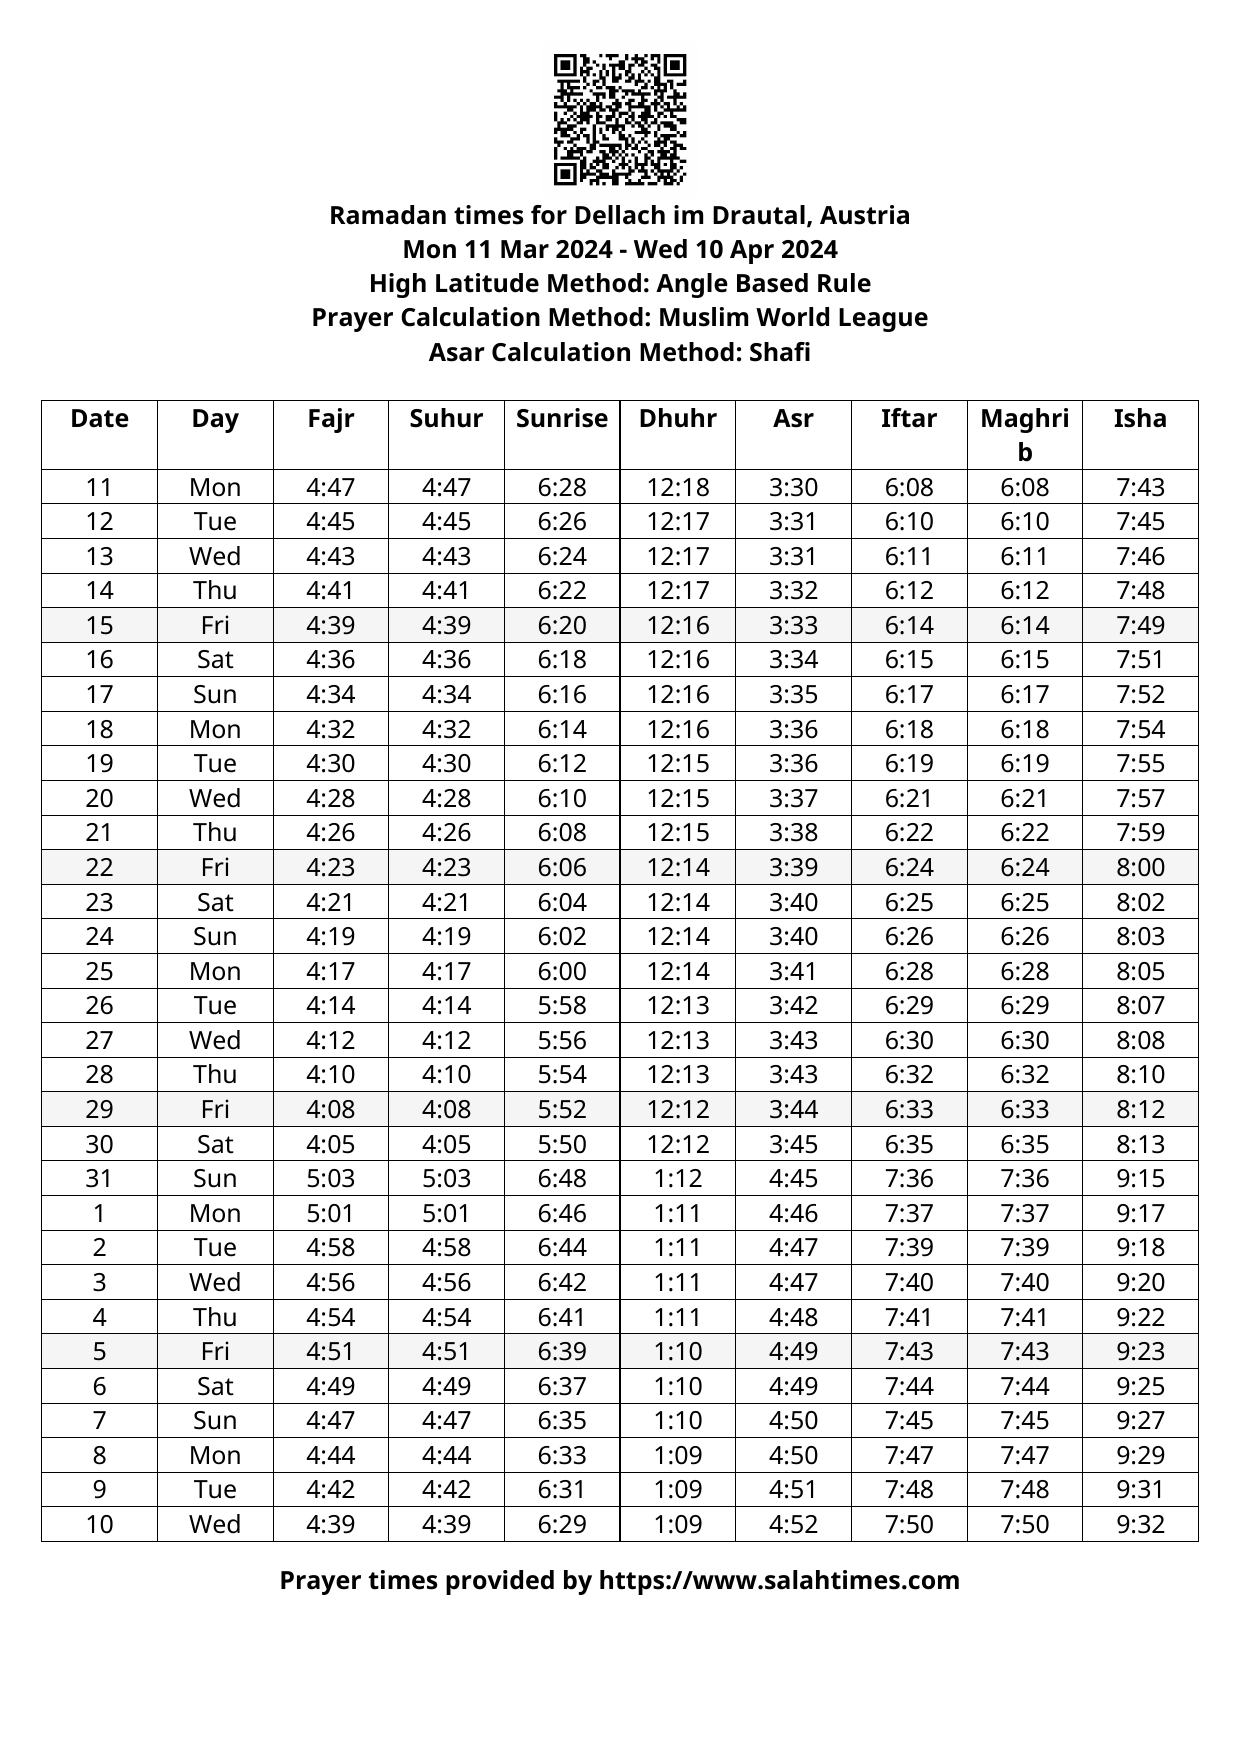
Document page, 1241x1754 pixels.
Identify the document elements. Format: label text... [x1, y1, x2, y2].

table_header Date [42, 401, 157, 469]
table_cell 1 [42, 1196, 157, 1229]
table_cell 7:36 [968, 1161, 1082, 1195]
table_cell 7:40 [968, 1265, 1082, 1299]
table_cell 12:13 [621, 1023, 735, 1057]
table_cell 4:44 [389, 1438, 504, 1472]
table_cell 12:16 [621, 712, 735, 745]
table_cell 3:44 [736, 1092, 851, 1126]
table_cell 12:14 [621, 954, 735, 987]
table_cell 3 [42, 1265, 157, 1299]
table_cell 4:50 [736, 1438, 851, 1472]
table_cell 12:14 [621, 885, 735, 918]
table_cell 5:03 [389, 1161, 504, 1195]
table_cell 6:30 [852, 1023, 967, 1057]
table_cell Sat [158, 1127, 273, 1160]
table_cell 6 [42, 1369, 157, 1402]
table_cell 12:16 [621, 643, 735, 676]
table_cell 6:19 [852, 746, 967, 780]
table_cell 10 [42, 1507, 157, 1541]
table_cell 6:33 [852, 1092, 967, 1126]
table_cell 1:09 [621, 1507, 735, 1541]
table_cell 7:47 [852, 1438, 967, 1472]
table_cell 6:32 [968, 1058, 1082, 1091]
table_cell 4:14 [389, 989, 504, 1022]
table_cell 3:32 [736, 574, 851, 607]
table_cell Tue [158, 746, 273, 780]
table_cell 4:23 [389, 850, 504, 884]
table_cell 4:34 [274, 677, 388, 711]
table_cell 26 [42, 989, 157, 1022]
table_cell 3:45 [736, 1127, 851, 1160]
table_cell 16 [42, 643, 157, 676]
table_cell 7:40 [852, 1265, 967, 1299]
table_cell 6:04 [505, 885, 619, 918]
table_cell 7:48 [1083, 574, 1198, 607]
table_cell 4:19 [389, 919, 504, 953]
table_cell Sun [158, 1161, 273, 1195]
table_cell Wed [158, 1265, 273, 1299]
table_header Isha [1083, 401, 1198, 469]
table_cell 4:43 [389, 539, 504, 572]
table_cell 31 [42, 1161, 157, 1195]
table_cell 4:10 [274, 1058, 388, 1091]
table_cell 7:50 [852, 1507, 967, 1541]
text High Latitude Method: Angle Based Rule [42, 266, 1198, 300]
table_cell 5:01 [389, 1196, 504, 1229]
table_cell 6:17 [968, 677, 1082, 711]
table_cell 7:47 [968, 1438, 1082, 1472]
table_cell 4:47 [389, 470, 504, 503]
table_cell 4:08 [389, 1092, 504, 1126]
table_cell Tue [158, 504, 273, 538]
table_cell 12:15 [621, 746, 735, 780]
table_cell 1:12 [621, 1161, 735, 1195]
table_cell 3:40 [736, 885, 851, 918]
table_cell 3:41 [736, 954, 851, 987]
table_cell 6:10 [505, 781, 619, 814]
table_cell 6:11 [852, 539, 967, 572]
table_cell 1:10 [621, 1404, 735, 1437]
table_cell 1:11 [621, 1231, 735, 1264]
table_cell Mon [158, 1196, 273, 1229]
table_header Fajr [274, 401, 388, 469]
table_cell 6:14 [505, 712, 619, 745]
table_cell 4:56 [274, 1265, 388, 1299]
table_cell 6:33 [505, 1438, 619, 1472]
table_cell 7:39 [968, 1231, 1082, 1264]
table_cell Mon [158, 470, 273, 503]
table_cell 3:35 [736, 677, 851, 711]
table_cell 12:14 [621, 850, 735, 884]
text Ramadan times for Dellach im Drautal, Austria [42, 198, 1198, 232]
table_cell 7:39 [852, 1231, 967, 1264]
table_cell 4:47 [736, 1265, 851, 1299]
table_cell 9:20 [1083, 1265, 1198, 1299]
table_cell 12:17 [621, 539, 735, 572]
table_cell Thu [158, 1058, 273, 1091]
table_header Maghrib [968, 401, 1082, 469]
table_cell 6:31 [505, 1473, 619, 1506]
table_cell 7:45 [968, 1404, 1082, 1437]
table_cell 6:14 [852, 608, 967, 642]
table_cell 4 [42, 1300, 157, 1333]
table_cell 4:44 [274, 1438, 388, 1472]
table_cell 6:22 [852, 816, 967, 849]
table_cell 5 [42, 1334, 157, 1368]
table_cell 12:12 [621, 1127, 735, 1160]
table_cell 4:58 [389, 1231, 504, 1264]
table_cell 1:11 [621, 1196, 735, 1229]
table_cell 15 [42, 608, 157, 642]
table_cell 9:32 [1083, 1507, 1198, 1541]
table_cell 4:47 [274, 470, 388, 503]
table_cell 4:19 [274, 919, 388, 953]
table_cell 4:39 [274, 608, 388, 642]
table_cell 4:30 [389, 746, 504, 780]
table_cell 7:45 [852, 1404, 967, 1437]
table_cell 6:32 [852, 1058, 967, 1091]
table_cell 3:38 [736, 816, 851, 849]
table_cell 19 [42, 746, 157, 780]
table_cell 6:28 [968, 954, 1082, 987]
table_cell 8:03 [1083, 919, 1198, 953]
table_cell 9:17 [1083, 1196, 1198, 1229]
table_cell Fri [158, 1334, 273, 1368]
table_cell 7:52 [1083, 677, 1198, 711]
table_cell 27 [42, 1023, 157, 1057]
table_cell 1:11 [621, 1265, 735, 1299]
table_cell 6:22 [968, 816, 1082, 849]
table_cell 1:11 [621, 1300, 735, 1333]
table_cell 4:17 [389, 954, 504, 987]
table_cell 8:13 [1083, 1127, 1198, 1160]
table_cell 4:49 [389, 1369, 504, 1402]
table_cell 3:30 [736, 470, 851, 503]
table_cell 6:24 [852, 850, 967, 884]
table_cell 29 [42, 1092, 157, 1126]
table_cell 4:51 [736, 1473, 851, 1506]
table_cell 12:17 [621, 504, 735, 538]
table_cell 7 [42, 1404, 157, 1437]
table_cell 14 [42, 574, 157, 607]
table_cell 7:44 [968, 1369, 1082, 1402]
table_cell 7:43 [968, 1334, 1082, 1368]
table_cell 3:36 [736, 712, 851, 745]
table_cell 9:25 [1083, 1369, 1198, 1402]
table_cell 6:28 [505, 470, 619, 503]
table_cell 4:42 [389, 1473, 504, 1506]
table_cell 4:05 [389, 1127, 504, 1160]
table_cell Sat [158, 1369, 273, 1402]
table_cell 3:40 [736, 919, 851, 953]
table_cell 4:34 [389, 677, 504, 711]
table_cell 7:43 [1083, 470, 1198, 503]
table_cell 6:12 [505, 746, 619, 780]
table_cell 6:48 [505, 1161, 619, 1195]
table_header Sunrise [505, 401, 619, 469]
table_cell 23 [42, 885, 157, 918]
table_cell 6:35 [968, 1127, 1082, 1160]
table_cell 6:41 [505, 1300, 619, 1333]
table_cell 24 [42, 919, 157, 953]
table_cell Sat [158, 643, 273, 676]
table_cell 6:35 [852, 1127, 967, 1160]
table_cell 8:12 [1083, 1092, 1198, 1126]
table_cell 6:24 [968, 850, 1082, 884]
table_cell 7:50 [968, 1507, 1082, 1541]
table_cell 6:28 [852, 954, 967, 987]
table_cell Sun [158, 1404, 273, 1437]
table_cell 1:10 [621, 1334, 735, 1368]
table_cell 7:44 [852, 1369, 967, 1402]
table_cell 9 [42, 1473, 157, 1506]
table_cell 7:48 [852, 1473, 967, 1506]
table_cell 4:48 [736, 1300, 851, 1333]
table_cell Wed [158, 1023, 273, 1057]
table_cell 28 [42, 1058, 157, 1091]
table_cell 4:28 [274, 781, 388, 814]
table_cell 1:09 [621, 1473, 735, 1506]
table_cell 6:16 [505, 677, 619, 711]
table_cell 6:33 [968, 1092, 1082, 1126]
table_cell 6:42 [505, 1265, 619, 1299]
table_cell 6:06 [505, 850, 619, 884]
table_cell 4:45 [389, 504, 504, 538]
table_cell Thu [158, 816, 273, 849]
table_cell 13 [42, 539, 157, 572]
table_cell 6:25 [968, 885, 1082, 918]
table_cell 5:56 [505, 1023, 619, 1057]
table_cell 6:30 [968, 1023, 1082, 1057]
table_cell 6:26 [968, 919, 1082, 953]
table_cell 3:31 [736, 539, 851, 572]
table_cell 4:12 [274, 1023, 388, 1057]
table_cell 4:21 [274, 885, 388, 918]
table_cell 6:02 [505, 919, 619, 953]
table_cell 6:21 [968, 781, 1082, 814]
table_cell 6:25 [852, 885, 967, 918]
table_cell Sun [158, 677, 273, 711]
table_cell 7:46 [1083, 539, 1198, 572]
table_cell Fri [158, 1092, 273, 1126]
table_cell 8:00 [1083, 850, 1198, 884]
table_cell 3:43 [736, 1023, 851, 1057]
table_cell 18 [42, 712, 157, 745]
table_cell 4:30 [274, 746, 388, 780]
table_cell 2 [42, 1231, 157, 1264]
table_cell 4:52 [736, 1507, 851, 1541]
table_cell 5:52 [505, 1092, 619, 1126]
table_cell 5:58 [505, 989, 619, 1022]
table_cell Wed [158, 539, 273, 572]
table_cell 4:56 [389, 1265, 504, 1299]
table_cell 6:18 [852, 712, 967, 745]
table_cell 12:18 [621, 470, 735, 503]
table_cell 4:46 [736, 1196, 851, 1229]
table_cell 6:18 [968, 712, 1082, 745]
table_cell Thu [158, 1300, 273, 1333]
table_cell 1:10 [621, 1369, 735, 1402]
table_cell 6:39 [505, 1334, 619, 1368]
table_cell 4:05 [274, 1127, 388, 1160]
table_cell 3:31 [736, 504, 851, 538]
table_cell 6:26 [505, 504, 619, 538]
table_cell 5:03 [274, 1161, 388, 1195]
table_cell 4:54 [274, 1300, 388, 1333]
table_cell 6:10 [968, 504, 1082, 538]
table_cell 4:42 [274, 1473, 388, 1506]
table_cell 4:32 [389, 712, 504, 745]
table_cell 7:37 [852, 1196, 967, 1229]
table_cell 6:29 [968, 989, 1082, 1022]
table_cell 7:59 [1083, 816, 1198, 849]
table_cell 3:39 [736, 850, 851, 884]
table_cell 6:21 [852, 781, 967, 814]
table_cell 8:08 [1083, 1023, 1198, 1057]
table_cell 3:34 [736, 643, 851, 676]
table_cell 12:12 [621, 1092, 735, 1126]
table_cell Sat [158, 885, 273, 918]
table_cell 7:57 [1083, 781, 1198, 814]
table_cell 6:00 [505, 954, 619, 987]
table_cell 6:19 [968, 746, 1082, 780]
table_cell 4:39 [389, 608, 504, 642]
table_cell 6:08 [505, 816, 619, 849]
table_cell 4:58 [274, 1231, 388, 1264]
table_cell 7:41 [968, 1300, 1082, 1333]
table_cell 4:49 [736, 1369, 851, 1402]
table_cell 4:49 [736, 1334, 851, 1368]
table_cell 4:51 [274, 1334, 388, 1368]
table_cell 1:09 [621, 1438, 735, 1472]
table_cell 12:14 [621, 919, 735, 953]
text Prayer times provided by https://www.salahtimes.com [42, 1563, 1198, 1597]
table_cell 7:37 [968, 1196, 1082, 1229]
table_cell 6:08 [852, 470, 967, 503]
table_cell 6:37 [505, 1369, 619, 1402]
table_cell 9:22 [1083, 1300, 1198, 1333]
table_cell 4:54 [389, 1300, 504, 1333]
table_cell 4:26 [274, 816, 388, 849]
table_cell 7:48 [968, 1473, 1082, 1506]
table_cell 4:47 [274, 1404, 388, 1437]
table_cell 3:42 [736, 989, 851, 1022]
table_cell 4:36 [389, 643, 504, 676]
table_cell 4:28 [389, 781, 504, 814]
table_cell Fri [158, 608, 273, 642]
table_cell 7:55 [1083, 746, 1198, 780]
table_cell 12:16 [621, 608, 735, 642]
table_cell 6:14 [968, 608, 1082, 642]
table_cell 6:08 [968, 470, 1082, 503]
table_cell 6:44 [505, 1231, 619, 1264]
table_cell 6:10 [852, 504, 967, 538]
table_cell Mon [158, 712, 273, 745]
table_cell 6:22 [505, 574, 619, 607]
table_cell 4:43 [274, 539, 388, 572]
table_cell 3:43 [736, 1058, 851, 1091]
table_cell 6:35 [505, 1404, 619, 1437]
table_cell 7:43 [852, 1334, 967, 1368]
table_cell 8:10 [1083, 1058, 1198, 1091]
table_cell 4:23 [274, 850, 388, 884]
table_cell 4:39 [389, 1507, 504, 1541]
table_cell 4:26 [389, 816, 504, 849]
table_cell 9:31 [1083, 1473, 1198, 1506]
table_cell 7:36 [852, 1161, 967, 1195]
table_cell 6:17 [852, 677, 967, 711]
table_cell 3:37 [736, 781, 851, 814]
table_cell 12:16 [621, 677, 735, 711]
table_cell 12:13 [621, 1058, 735, 1091]
table_cell 17 [42, 677, 157, 711]
table_cell 7:49 [1083, 608, 1198, 642]
table_cell 12:15 [621, 781, 735, 814]
table_cell Tue [158, 1473, 273, 1506]
table_cell 4:45 [274, 504, 388, 538]
table_cell Wed [158, 1507, 273, 1541]
table_cell 7:51 [1083, 643, 1198, 676]
table_cell 4:12 [389, 1023, 504, 1057]
table_cell Mon [158, 1438, 273, 1472]
table_cell 5:01 [274, 1196, 388, 1229]
table_header Dhuhr [621, 401, 735, 469]
table_cell 6:24 [505, 539, 619, 572]
table_cell 11 [42, 470, 157, 503]
table_cell 7:45 [1083, 504, 1198, 538]
table_cell 8:05 [1083, 954, 1198, 987]
table_cell 3:33 [736, 608, 851, 642]
table_header Suhur [389, 401, 504, 469]
table_cell 4:14 [274, 989, 388, 1022]
table_cell 4:08 [274, 1092, 388, 1126]
table_cell 30 [42, 1127, 157, 1160]
table_cell 6:15 [852, 643, 967, 676]
table_cell 7:41 [852, 1300, 967, 1333]
picture [542, 41, 699, 198]
table_cell 6:20 [505, 608, 619, 642]
table_cell 4:50 [736, 1404, 851, 1437]
table_header Iftar [852, 401, 967, 469]
table_cell 9:18 [1083, 1231, 1198, 1264]
table_cell Wed [158, 781, 273, 814]
table_cell 4:49 [274, 1369, 388, 1402]
table_cell 8:02 [1083, 885, 1198, 918]
table_cell 4:36 [274, 643, 388, 676]
text Prayer Calculation Method: Muslim World League [42, 300, 1198, 334]
table_cell 4:47 [736, 1231, 851, 1264]
table_cell 5:50 [505, 1127, 619, 1160]
table_cell 4:51 [389, 1334, 504, 1368]
table_cell Mon [158, 954, 273, 987]
table_cell 4:41 [274, 574, 388, 607]
table_cell 6:12 [852, 574, 967, 607]
table_cell 6:12 [968, 574, 1082, 607]
table_cell 4:17 [274, 954, 388, 987]
table_cell 9:29 [1083, 1438, 1198, 1472]
text Asar Calculation Method: Shafi [42, 334, 1198, 368]
table_cell Fri [158, 850, 273, 884]
table_header Day [158, 401, 273, 469]
table_cell 6:46 [505, 1196, 619, 1229]
table_cell Tue [158, 989, 273, 1022]
table_header Asr [736, 401, 851, 469]
table_cell 4:21 [389, 885, 504, 918]
table_cell 9:23 [1083, 1334, 1198, 1368]
table_cell 20 [42, 781, 157, 814]
table_cell 4:32 [274, 712, 388, 745]
table_cell 8:07 [1083, 989, 1198, 1022]
table_cell Tue [158, 1231, 273, 1264]
table_cell 6:29 [852, 989, 967, 1022]
table_cell 4:10 [389, 1058, 504, 1091]
table_cell 12:17 [621, 574, 735, 607]
table_cell 9:15 [1083, 1161, 1198, 1195]
table_cell 5:54 [505, 1058, 619, 1091]
table_cell 22 [42, 850, 157, 884]
table_cell 9:27 [1083, 1404, 1198, 1437]
table_cell 6:15 [968, 643, 1082, 676]
table_cell 7:54 [1083, 712, 1198, 745]
table_cell 8 [42, 1438, 157, 1472]
table_cell Thu [158, 574, 273, 607]
table_cell 12:13 [621, 989, 735, 1022]
table_cell 4:47 [389, 1404, 504, 1437]
table_cell 21 [42, 816, 157, 849]
table_cell 4:45 [736, 1161, 851, 1195]
table_cell 6:29 [505, 1507, 619, 1541]
table_cell 12 [42, 504, 157, 538]
text Mon 11 Mar 2024 - Wed 10 Apr 2024 [42, 232, 1198, 266]
table_cell 12:15 [621, 816, 735, 849]
table_cell 4:41 [389, 574, 504, 607]
table_cell 6:11 [968, 539, 1082, 572]
table_cell 6:26 [852, 919, 967, 953]
table_cell 25 [42, 954, 157, 987]
table_cell 6:18 [505, 643, 619, 676]
table_cell 3:36 [736, 746, 851, 780]
table_cell 4:39 [274, 1507, 388, 1541]
table_cell Sun [158, 919, 273, 953]
